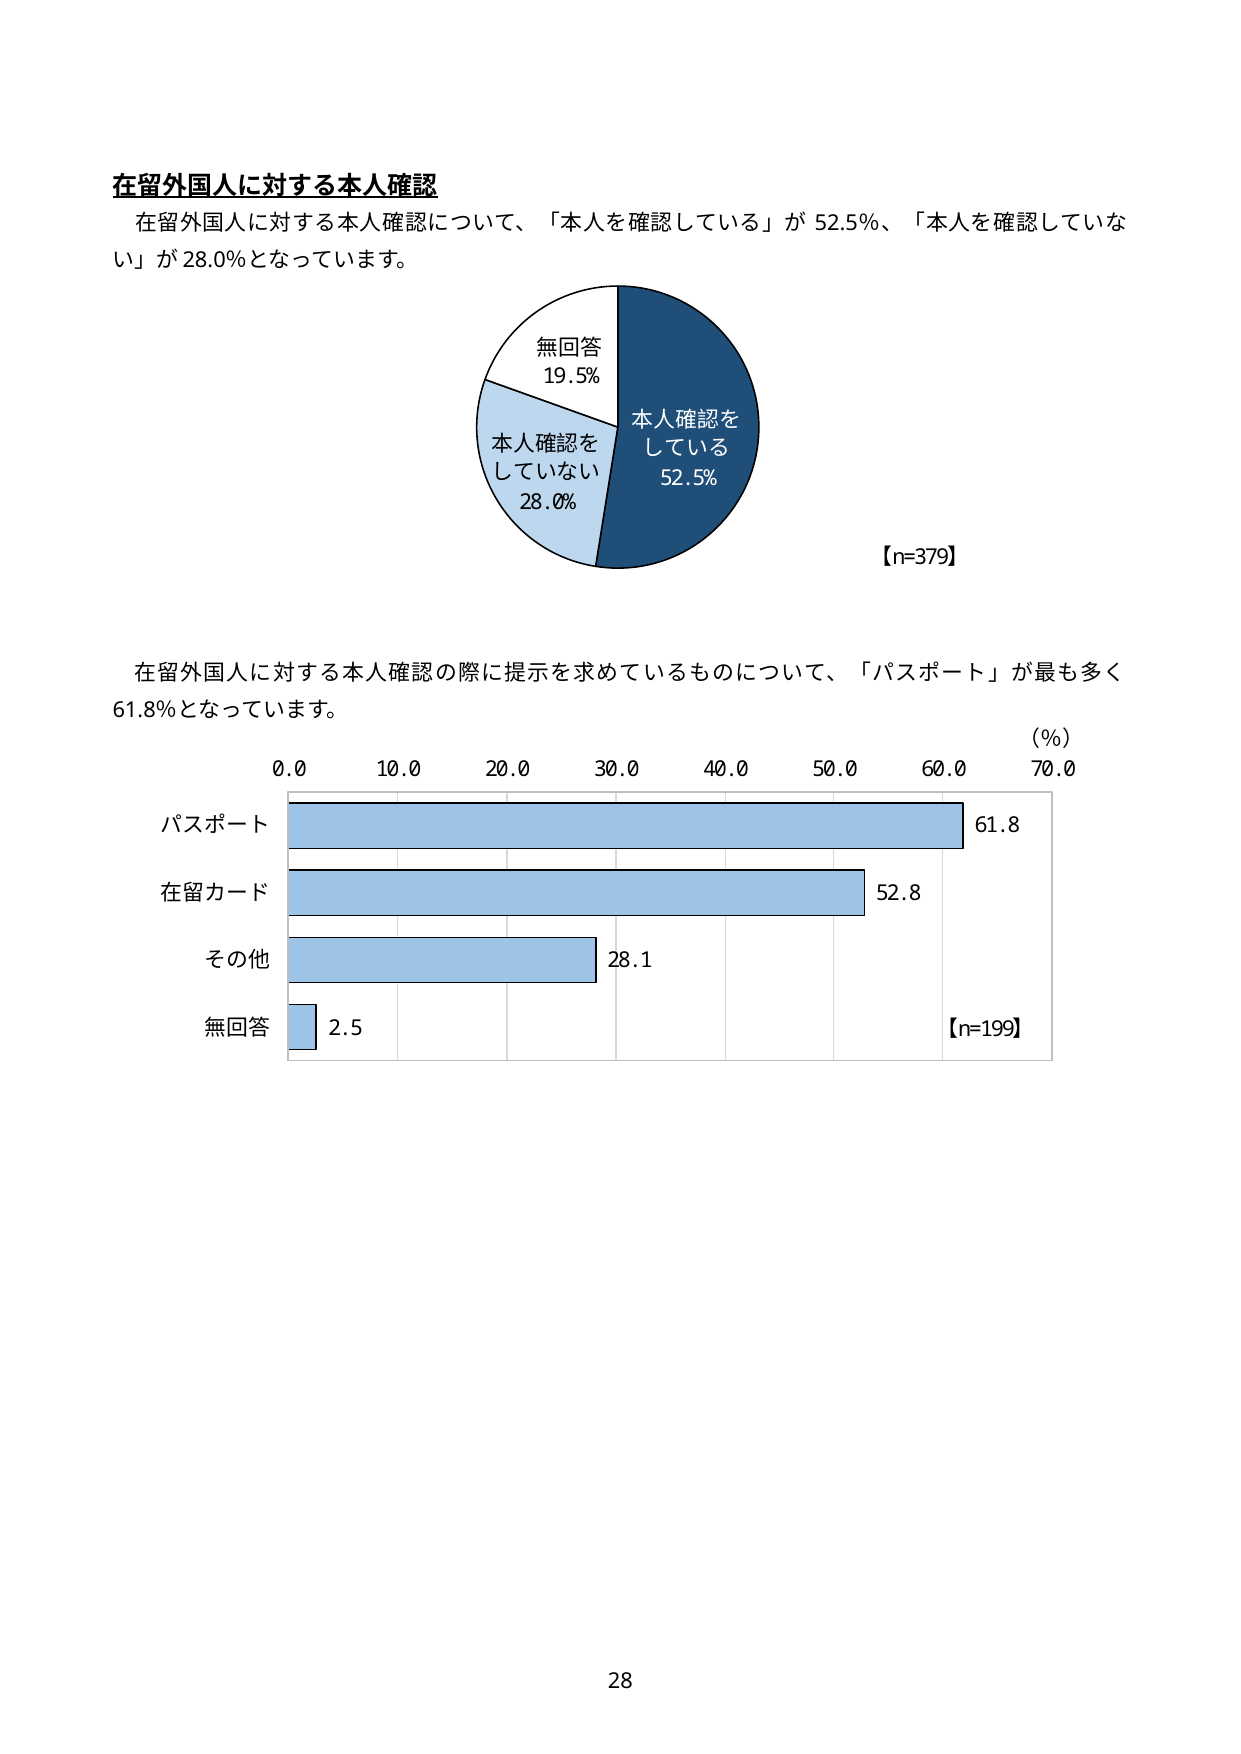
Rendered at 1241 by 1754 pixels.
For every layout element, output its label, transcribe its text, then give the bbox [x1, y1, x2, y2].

text 在留外国人に対する本人確認 [112, 164, 1128, 202]
text 在留外国人に対する本人確認について、「本人を確認している」が52.5％、「本人を確認していない」が28.0％となっています。 [112, 202, 1128, 277]
text 在留外国人に対する本人確認の際に提示を求めているものについて、「パスポート」が最も多く61.8％となっています。 [112, 652, 1128, 727]
